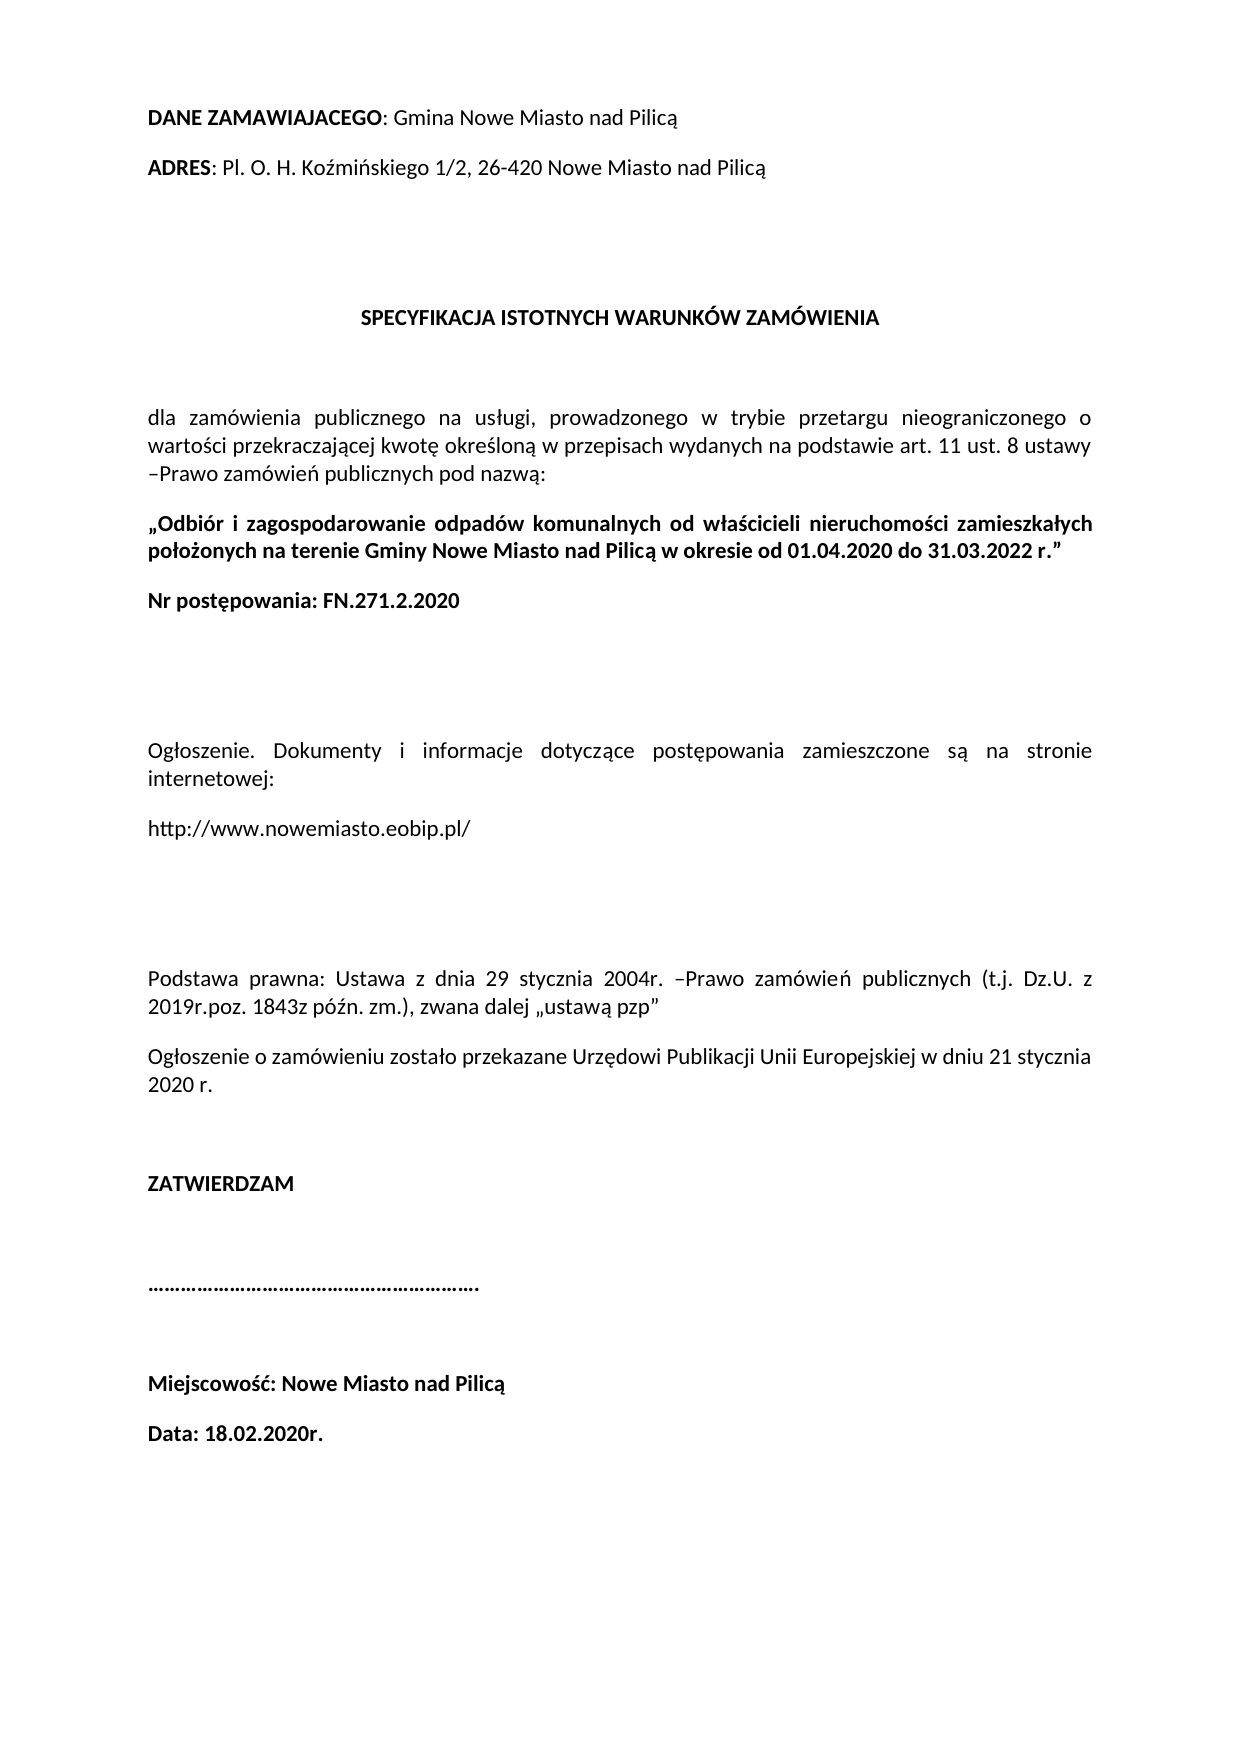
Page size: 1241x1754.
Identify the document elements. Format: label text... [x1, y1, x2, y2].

text ZATWIERDZAM [148, 1169, 1092, 1198]
text Ogłoszenie o zamówieniu zostało przekazane Urzędowi Publikacji Unii Europejskiej w dniu 21 stycznia 2020 r. [148, 1042, 1092, 1098]
text ADRES: Pl. O. H. Koźmińskiego 1/2, 26-420 Nowe Miasto nad Pilicą [148, 153, 1092, 181]
text Nr postępowania: FN.271.2.2020 [148, 587, 1092, 614]
text Podstawa prawna: Ustawa z dnia 29 stycznia 2004r. –Prawo zamówień publicznych (t.j. Dz.U. z 2019r.poz. 1843z późn. zm.), zwana dalej „ustawą pzp” [148, 964, 1092, 1020]
text Data: 18.02.2020r. [148, 1419, 1092, 1447]
text Ogłoszenie. Dokumenty i informacje dotyczące postępowania zamieszczone są na stronie internetowej: [148, 736, 1092, 792]
text Miejscowość: Nowe Miasto nad Pilicą [148, 1369, 1092, 1397]
text ……………………………………………………. [148, 1269, 1092, 1297]
text dla zamówienia publicznego na usługi, prowadzonego w trybie przetargu nieograniczonego o wartości przekraczającej kwotę określoną w przepisach wydanych na podstawie art. 11 ust. 8 ustawy –Prawo zamówień publicznych pod nazwą: [148, 403, 1092, 487]
text DANE ZAMAWIAJACEGO: Gmina Nowe Miasto nad Pilicą [148, 103, 1092, 131]
text http://www.nowemiasto.eobip.pl/ [148, 814, 1092, 842]
text SPECYFIKACJA ISTOTNYCH WARUNKÓW ZAMÓWIENIA [148, 303, 1092, 331]
text „Odbiór i zagospodarowanie odpadów komunalnych od właścicieli nieruchomości zamieszkałych położonych na terenie Gminy Nowe Miasto nad Pilicą w okresie od 01.04.2020 do 31.03.2022 r.” [148, 509, 1092, 565]
